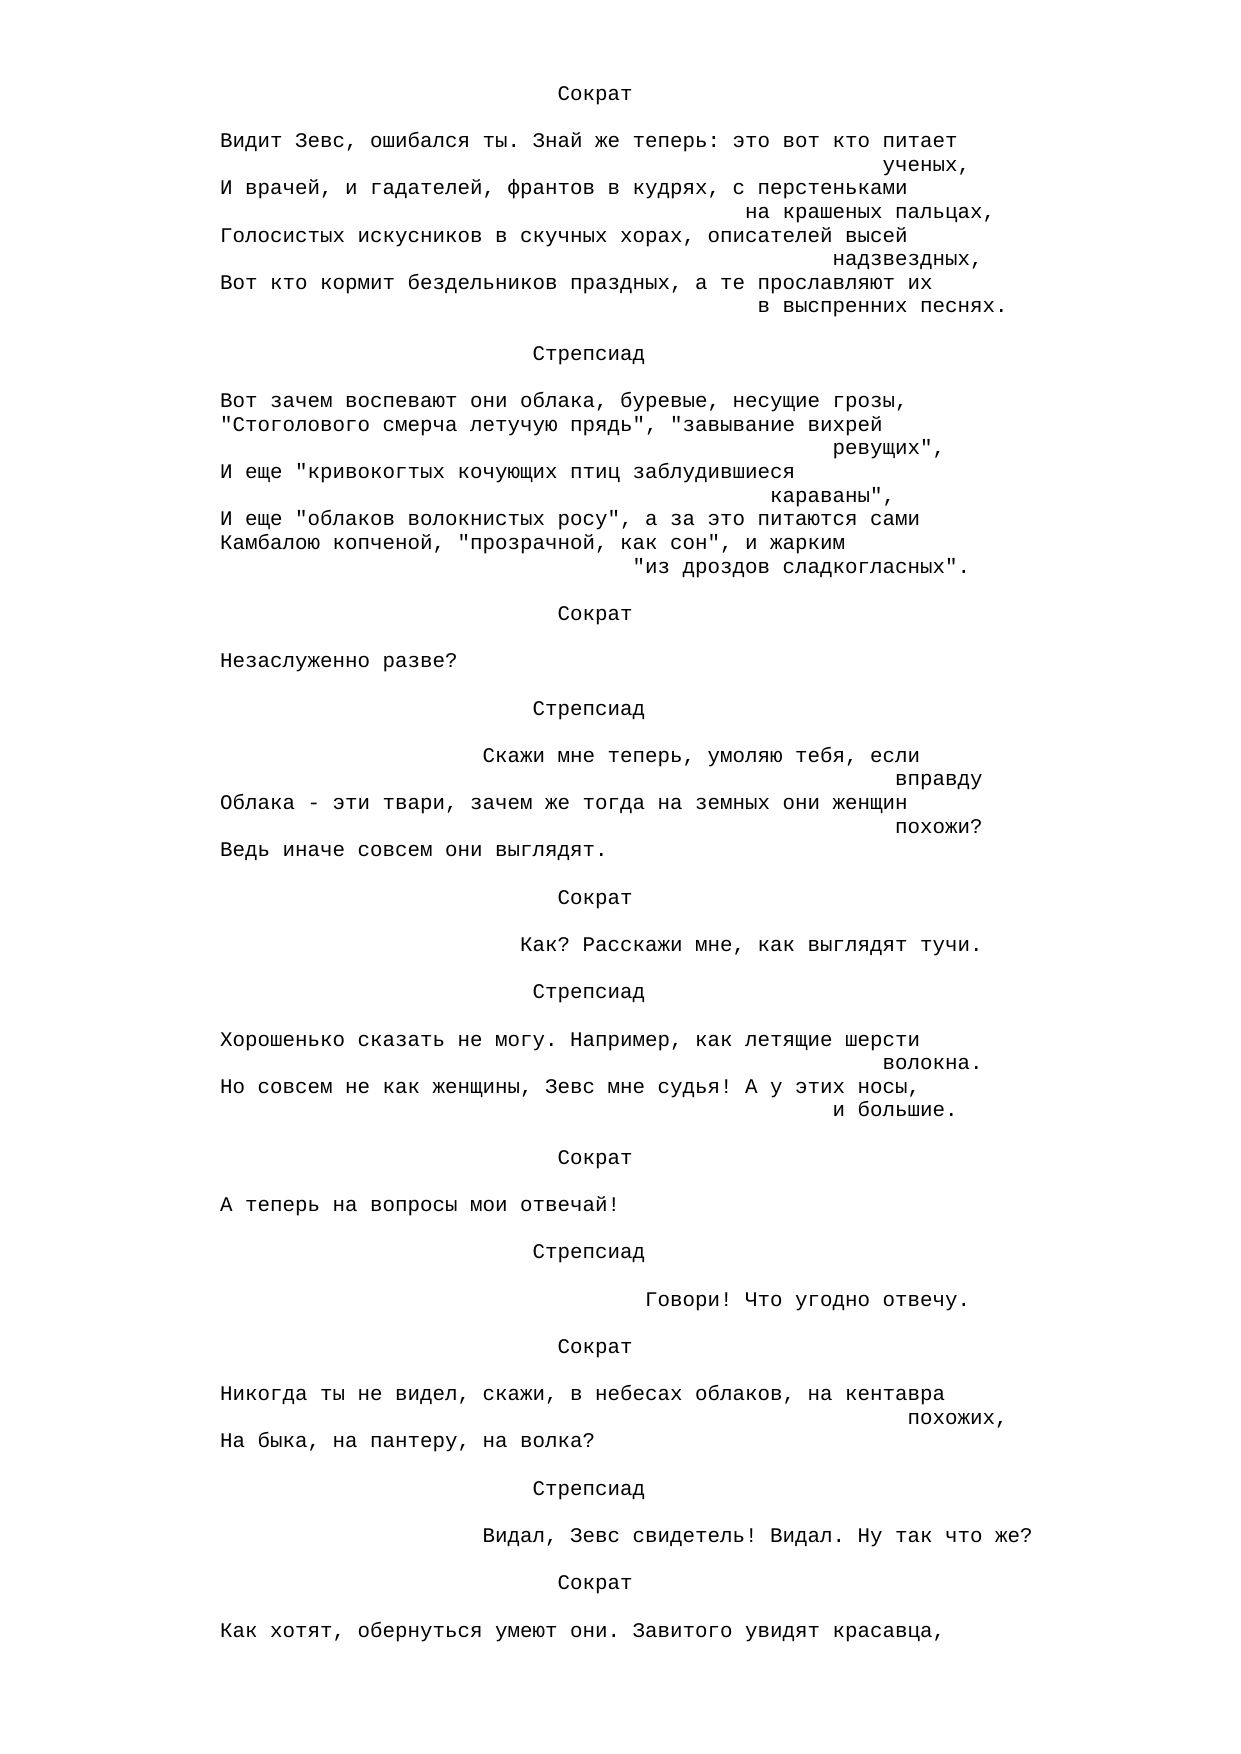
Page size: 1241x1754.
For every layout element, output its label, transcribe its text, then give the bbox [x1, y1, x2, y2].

text Стрепсиад [120, 343, 1120, 366]
text Сократ [120, 887, 1120, 910]
text И врачей, и гадателей, франтов в кудрях, с перстеньками [120, 177, 1120, 201]
text караваны", [120, 485, 1120, 508]
text Видал, Зевс свидетель! Видал. Ну так что же? [120, 1525, 1120, 1549]
text Ведь иначе совсем они выглядят. [120, 839, 1120, 863]
text Говори! Что угодно отвечу. [120, 1289, 1120, 1312]
text Сократ [120, 83, 1120, 106]
text похожи? [120, 816, 1120, 839]
text Стрепсиад [120, 1478, 1120, 1501]
text и большие. [120, 1099, 1120, 1123]
text надзвездных, [120, 248, 1120, 272]
text Голосистых искусников в скучных хорах, описателей высей [120, 224, 1120, 248]
text похожих, [120, 1407, 1120, 1431]
text Хорошенько сказать не могу. Например, как летящие шерсти [120, 1028, 1120, 1052]
text ученых, [120, 154, 1120, 177]
text Сократ [120, 603, 1120, 627]
text Но совсем не как женщины, Зевс мне судья! А у этих носы, [120, 1076, 1120, 1099]
text Скажи мне теперь, умоляю тебя, если [120, 745, 1120, 768]
text Видит Зевс, ошибался ты. Знай же теперь: это вот кто питает [120, 130, 1120, 154]
text Стрепсиад [120, 697, 1120, 721]
text Сократ [120, 1336, 1120, 1359]
text Стрепсиад [120, 981, 1120, 1005]
text И еще "облаков волокнистых росу", а за это питаются сами [120, 508, 1120, 532]
text вправду [120, 768, 1120, 792]
text на крашеных пальцах, [120, 201, 1120, 224]
text И еще "кривокогтых кочующих птиц заблудившиеся [120, 461, 1120, 485]
text в выспренних песнях. [120, 296, 1120, 319]
text Вот зачем воспевают они облака, буревые, несущие грозы, [120, 390, 1120, 414]
text Камбалою копченой, "прозрачной, как сон", и жарким [120, 532, 1120, 556]
text Никогда ты не видел, скажи, в небесах облаков, на кентавра [120, 1383, 1120, 1407]
text А теперь на вопросы мои отвечай! [120, 1194, 1120, 1218]
text "Стоголового смерча летучую прядь", "завывание вихрей [120, 414, 1120, 437]
text волокна. [120, 1052, 1120, 1076]
text Облака - эти твари, зачем же тогда на земных они женщин [120, 792, 1120, 816]
text Сократ [120, 1147, 1120, 1170]
text На быка, на пантеру, на волка? [120, 1431, 1120, 1454]
text Сократ [120, 1572, 1120, 1596]
text Стрепсиад [120, 1241, 1120, 1265]
text Незаслуженно разве? [120, 650, 1120, 674]
text Как хотят, обернуться умеют они. Завитого увидят красавца, [120, 1620, 1120, 1643]
text Вот кто кормит бездельников праздных, а те прославляют их [120, 272, 1120, 296]
text ревущих", [120, 437, 1120, 461]
text "из дроздов сладкогласных". [120, 556, 1120, 579]
text Как? Расскажи мне, как выглядят тучи. [120, 934, 1120, 958]
